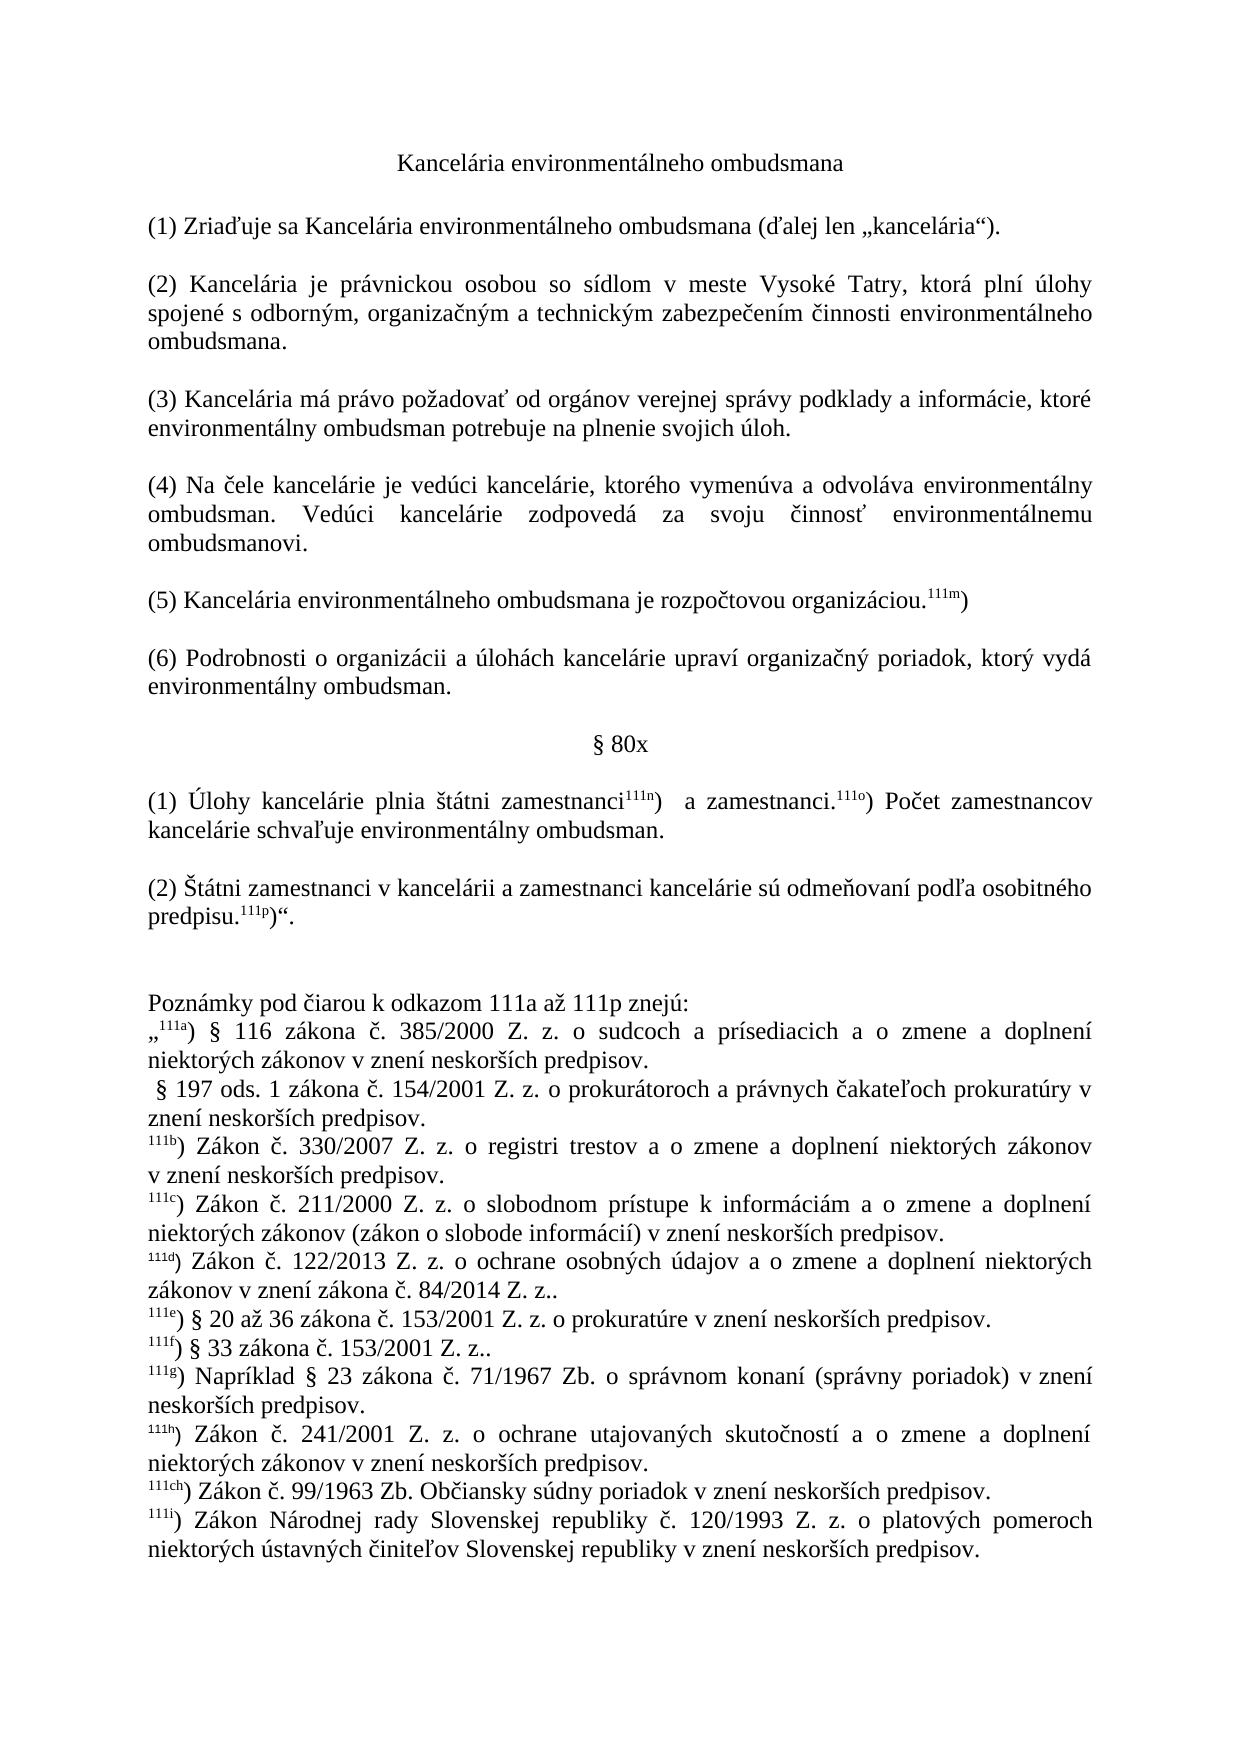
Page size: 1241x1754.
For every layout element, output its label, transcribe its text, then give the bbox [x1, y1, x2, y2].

text (2) Kancelária je právnickou osobou so sídlom v meste Vysoké Tatry, ktorá plní úlohy spojené s odborným, organizačným a technickým zabezpečením činnosti environmentálneho ombudsmana. [148, 269, 1093, 355]
text „111a) § 116 zákona č. 385/2000 Z. z. o sudcoch a prísediacich a o zmene a doplnení niektorých zákonov v znení neskorších predpisov. [148, 1016, 1093, 1074]
subtitle Kancelária environmentálneho ombudsmana [148, 148, 1093, 176]
text Poznámky pod čiarou k odkazom 111a až 111p znejú: [148, 988, 1093, 1016]
text 111g) Napríklad § 23 zákona č. 71/1967 Zb. o správnom konaní (správny poriadok) v znení neskorších predpisov. [148, 1361, 1093, 1419]
text 111ch) Zákon č. 99/1963 Zb. Občiansky súdny poriadok v znení neskorších predpisov. [148, 1476, 1093, 1505]
text (1) Zriaďuje sa Kancelária environmentálneho ombudsmana (ďalej len „kancelária“). [148, 211, 1093, 240]
text (4) Na čele kancelárie je vedúci kancelárie, ktorého vymenúva a odvoláva environmentálny ombudsman. Vedúci kancelárie zodpovedá za svoju činnosť environmentálnemu ombudsmanovi. [148, 470, 1093, 556]
text (5) Kancelária environmentálneho ombudsmana je rozpočtovou organizáciou.111m) [148, 585, 1093, 614]
text 111b) Zákon č. 330/2007 Z. z. o registri trestov a o zmene a doplnení niektorých zákonov v znení neskorších predpisov. [148, 1131, 1093, 1189]
text (1) Úlohy kancelárie plnia štátni zamestnanci111n) a zamestnanci.111o) Počet zamestnancov kancelárie schvaľuje environmentálny ombudsman. [148, 786, 1093, 844]
text (6) Podrobnosti o organizácii a úlohách kancelárie upraví organizačný poriadok, ktorý vydá environmentálny ombudsman. [148, 643, 1093, 700]
text § 80x [148, 729, 1093, 758]
text (2) Štátni zamestnanci v kancelárii a zamestnanci kancelárie sú odmeňovaní podľa osobitného predpisu.111p)“. [148, 873, 1093, 930]
text 111f) § 33 zákona č. 153/2001 Z. z.. [148, 1333, 1093, 1361]
text (3) Kancelária má právo požadovať od orgánov verejnej správy podklady a informácie, ktoré environmentálny ombudsman potrebuje na plnenie svojich úloh. [148, 384, 1093, 441]
text 111c) Zákon č. 211/2000 Z. z. o slobodnom prístupe k informáciám a o zmene a doplnení niektorých zákonov (zákon o slobode informácií) v znení neskorších predpisov. [148, 1189, 1093, 1246]
subtitle 111h) Zákon č. 241/2001 Z. z. o ochrane utajovaných skutočností a o zmene a doplnení niektorých zákonov v znení neskorších predpisov. [148, 1419, 1093, 1476]
text § 197 ods. 1 zákona č. 154/2001 Z. z. o prokurátoroch a právnych čakateľoch prokuratúry v znení neskorších predpisov. [148, 1074, 1093, 1131]
text 111i) Zákon Národnej rady Slovenskej republiky č. 120/1993 Z. z. o platových pomeroch niektorých ústavných činiteľov Slovenskej republiky v znení neskorších predpisov. [148, 1505, 1093, 1563]
text 111e) § 20 až 36 zákona č. 153/2001 Z. z. o prokuratúre v znení neskorších predpisov. [148, 1304, 1093, 1333]
subtitle 111d) Zákon č. 122/2013 Z. z. o ochrane osobných údajov a o zmene a doplnení niektorých zákonov v znení zákona č. 84/2014 Z. z.. [148, 1246, 1093, 1304]
